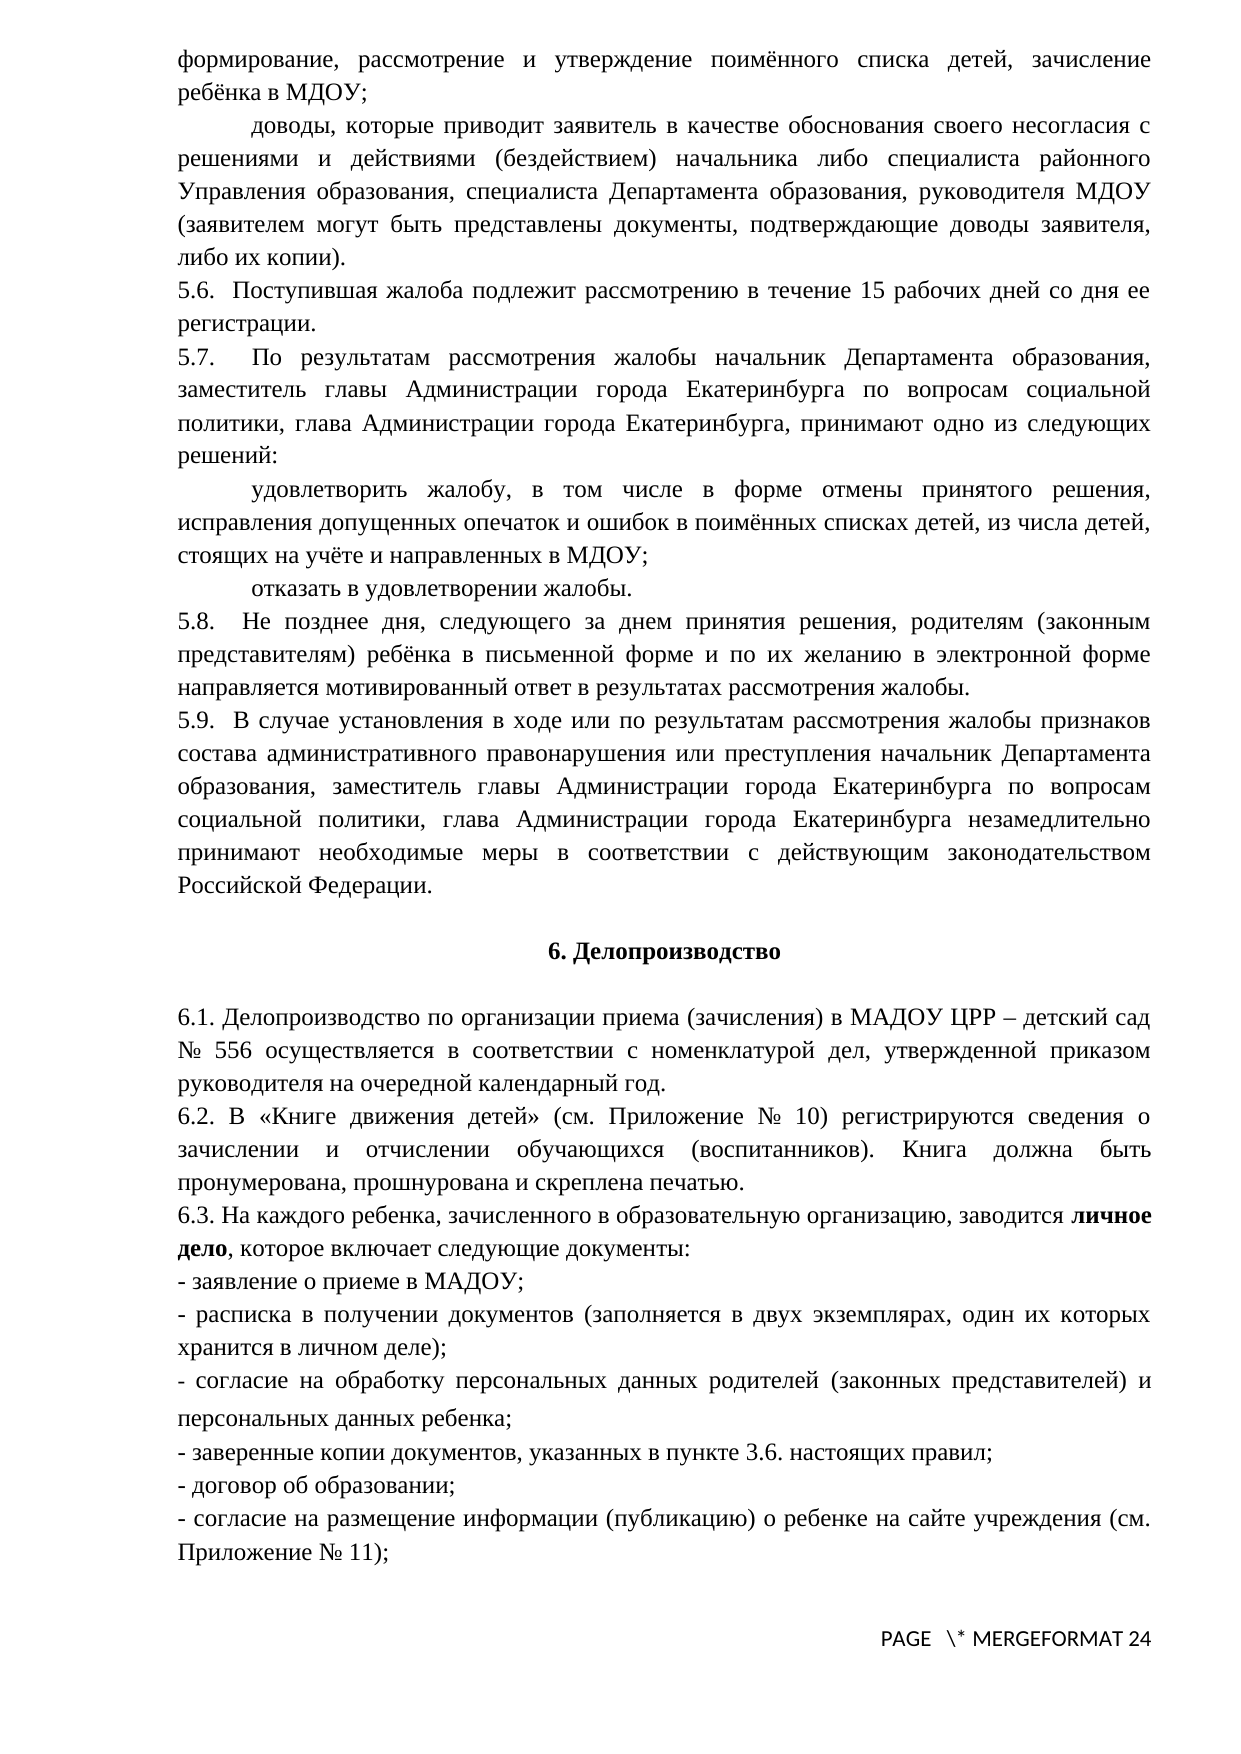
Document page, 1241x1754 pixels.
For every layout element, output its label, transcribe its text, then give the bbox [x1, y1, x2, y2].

text 6.1. Делопроизводство по организации приема (зачисления) в МАДОУ ЦРР – детский сад № 556 осуществляется в соответствии с номенклатурой дел, утвержденной приказом руководителя на очередной календарный год. [177, 1002, 1152, 1097]
text - заявление о приеме в МАДОУ; [177, 1266, 1152, 1295]
text 5.9. В случае установления в ходе или по результатам рассмотрения жалобы признаков состава административного правонарушения или преступления начальник Департамента образования, заместитель главы Администрации города Екатеринбурга по вопросам социальной политики, глава Администрации города Екатеринбурга незамедлительно принимают необходимые меры в соответствии с действующим законодательством Российской Федерации. [177, 705, 1152, 899]
text 6. Делопроизводство [177, 936, 1152, 965]
text - расписка в получении документов (заполняется в двух экземплярах, один их которых хранится в личном деле); [177, 1299, 1152, 1361]
text - согласие на размещение информации (публикацию) о ребенке на сайте учреждения (см. Приложение № 11); [177, 1503, 1152, 1565]
text - согласие на обработку персональных данных родителей (законных представителей) и персональных данных ребенка; [177, 1365, 1152, 1432]
text 6.3. На каждого ребенка, зачисленного в образовательную организацию, заводится личное дело, которое включает следующие документы: [177, 1200, 1152, 1262]
text - заверенные копии документов, указанных в пункте 3.6. настоящих правил; [177, 1437, 1152, 1466]
text 5.8. Не позднее дня, следующего за днем принятия решения, родителям (законным представителям) ребёнка в письменной форме и по их желанию в электронной форме направляется мотивированный ответ в результатах рассмотрения жалобы. [177, 606, 1152, 701]
text 6.2. В «Книге движения детей» (см. Приложение № 10) регистрируются сведения о зачислении и отчислении обучающихся (воспитанников). Книга должна быть пронумерована, прошнурована и скреплена печатью. [177, 1101, 1152, 1196]
text удовлетворить жалобу, в том числе в форме отмены принятого решения, исправления допущенных опечаток и ошибок в поимённых списках детей, из числа детей, стоящих на учёте и направленных в МДОУ; [177, 474, 1152, 568]
text отказать в удовлетворении жалобы. [177, 573, 1152, 601]
text 5.6. Поступившая жалоба подлежит рассмотрению в течение 15 рабочих дней со дня ее регистрации. [177, 276, 1152, 337]
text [177, 44, 1152, 106]
text - договор об образовании; [177, 1471, 1152, 1499]
text 5.7. По результатам рассмотрения жалобы начальник Департамента образования, заместитель главы Администрации города Екатеринбурга по вопросам социальной политики, глава Администрации города Екатеринбурга, принимают одно из следующих решений: [177, 342, 1152, 469]
text доводы, которые приводит заявитель в качестве обоснования своего несогласия с решениями и действиями (бездействием) начальника либо специалиста районного Управления образования, специалиста Департамента образования, руководителя МДОУ (заявителем могут быть представлены документы, подтверждающие доводы заявителя, либо их копии). [177, 110, 1152, 271]
